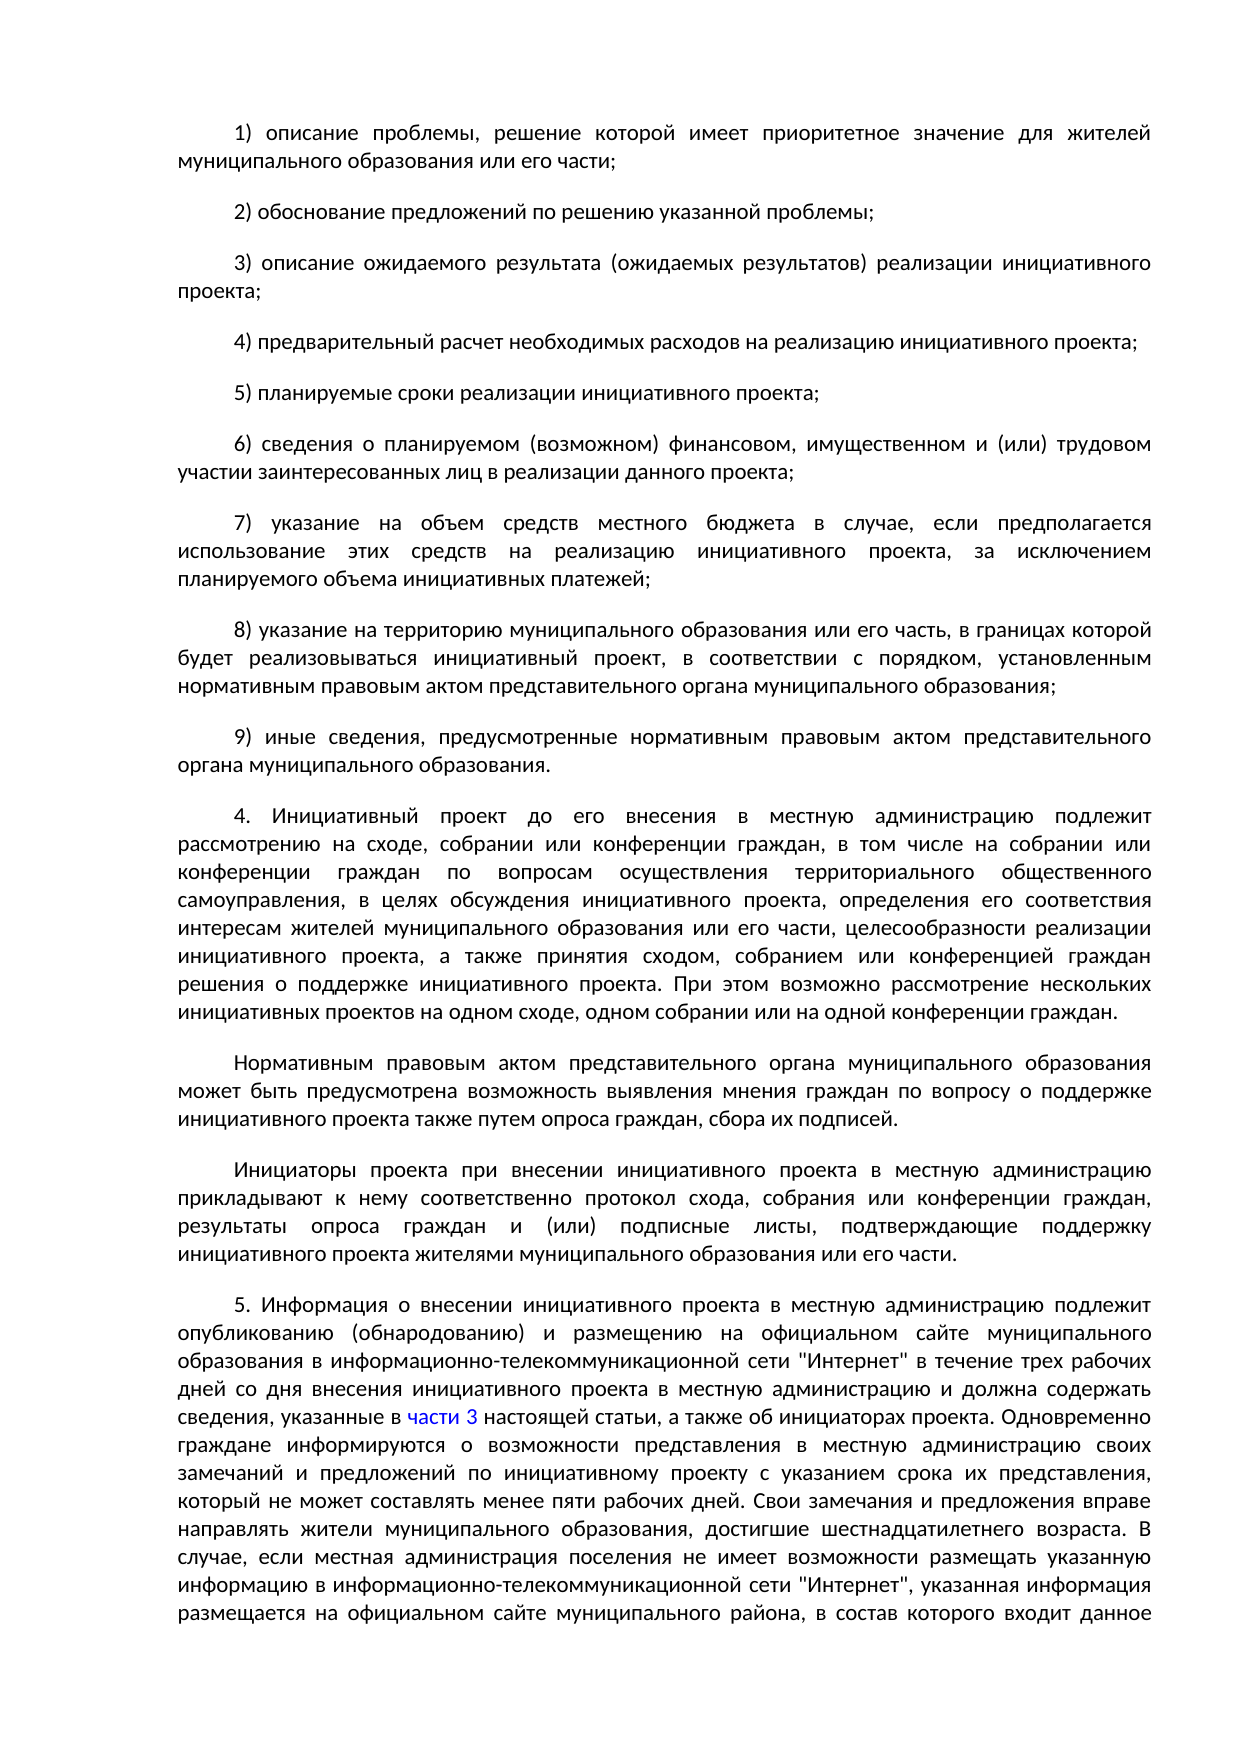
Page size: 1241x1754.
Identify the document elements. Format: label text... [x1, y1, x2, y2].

text Нормативным правовым актом представительного органа муниципального образования может быть предусмотрена возможность выявления мнения граждан по вопросу о поддержке инициативного проекта также путем опроса граждан, сбора их подписей. [177, 1048, 1152, 1132]
text Инициаторы проекта при внесении инициативного проекта в местную администрацию прикладывают к нему соответственно протокол схода, собрания или конференции граждан, результаты опроса граждан и (или) подписные листы, подтверждающие поддержку инициативного проекта жителями муниципального образования или его части. [177, 1155, 1152, 1267]
text 8) указание на территорию муниципального образования или его часть, в границах которой будет реализовываться инициативный проект, в соответствии с порядком, установленным нормативным правовым актом представительного органа муниципального образования; [177, 615, 1152, 699]
text 3) описание ожидаемого результата (ожидаемых результатов) реализации инициативного проекта; [177, 248, 1152, 304]
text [177, 1290, 1152, 1626]
text 7) указание на объем средств местного бюджета в случае, если предполагается использование этих средств на реализацию инициативного проекта, за исключением планируемого объема инициативных платежей; [177, 508, 1152, 592]
text 6) сведения о планируемом (возможном) финансовом, имущественном и (или) трудовом участии заинтересованных лиц в реализации данного проекта; [177, 429, 1152, 485]
text 1) описание проблемы, решение которой имеет приоритетное значение для жителей муниципального образования или его части; [177, 118, 1152, 174]
text 4) предварительный расчет необходимых расходов на реализацию инициативного проекта; [177, 327, 1152, 355]
text 9) иные сведения, предусмотренные нормативным правовым актом представительного органа муниципального образования. [177, 722, 1152, 778]
text 4. Инициативный проект до его внесения в местную администрацию подлежит рассмотрению на сходе, собрании или конференции граждан, в том числе на собрании или конференции граждан по вопросам осуществления территориального общественного самоуправления, в целях обсуждения инициативного проекта, определения его соответствия интересам жителей муниципального образования или его части, целесообразности реализации инициативного проекта, а также принятия сходом, собранием или конференцией граждан решения о поддержке инициативного проекта. При этом возможно рассмотрение нескольких инициативных проектов на одном сходе, одном собрании или на одной конференции граждан. [177, 801, 1152, 1025]
text 5) планируемые сроки реализации инициативного проекта; [177, 378, 1152, 406]
text 2) обоснование предложений по решению указанной проблемы; [177, 197, 1152, 225]
